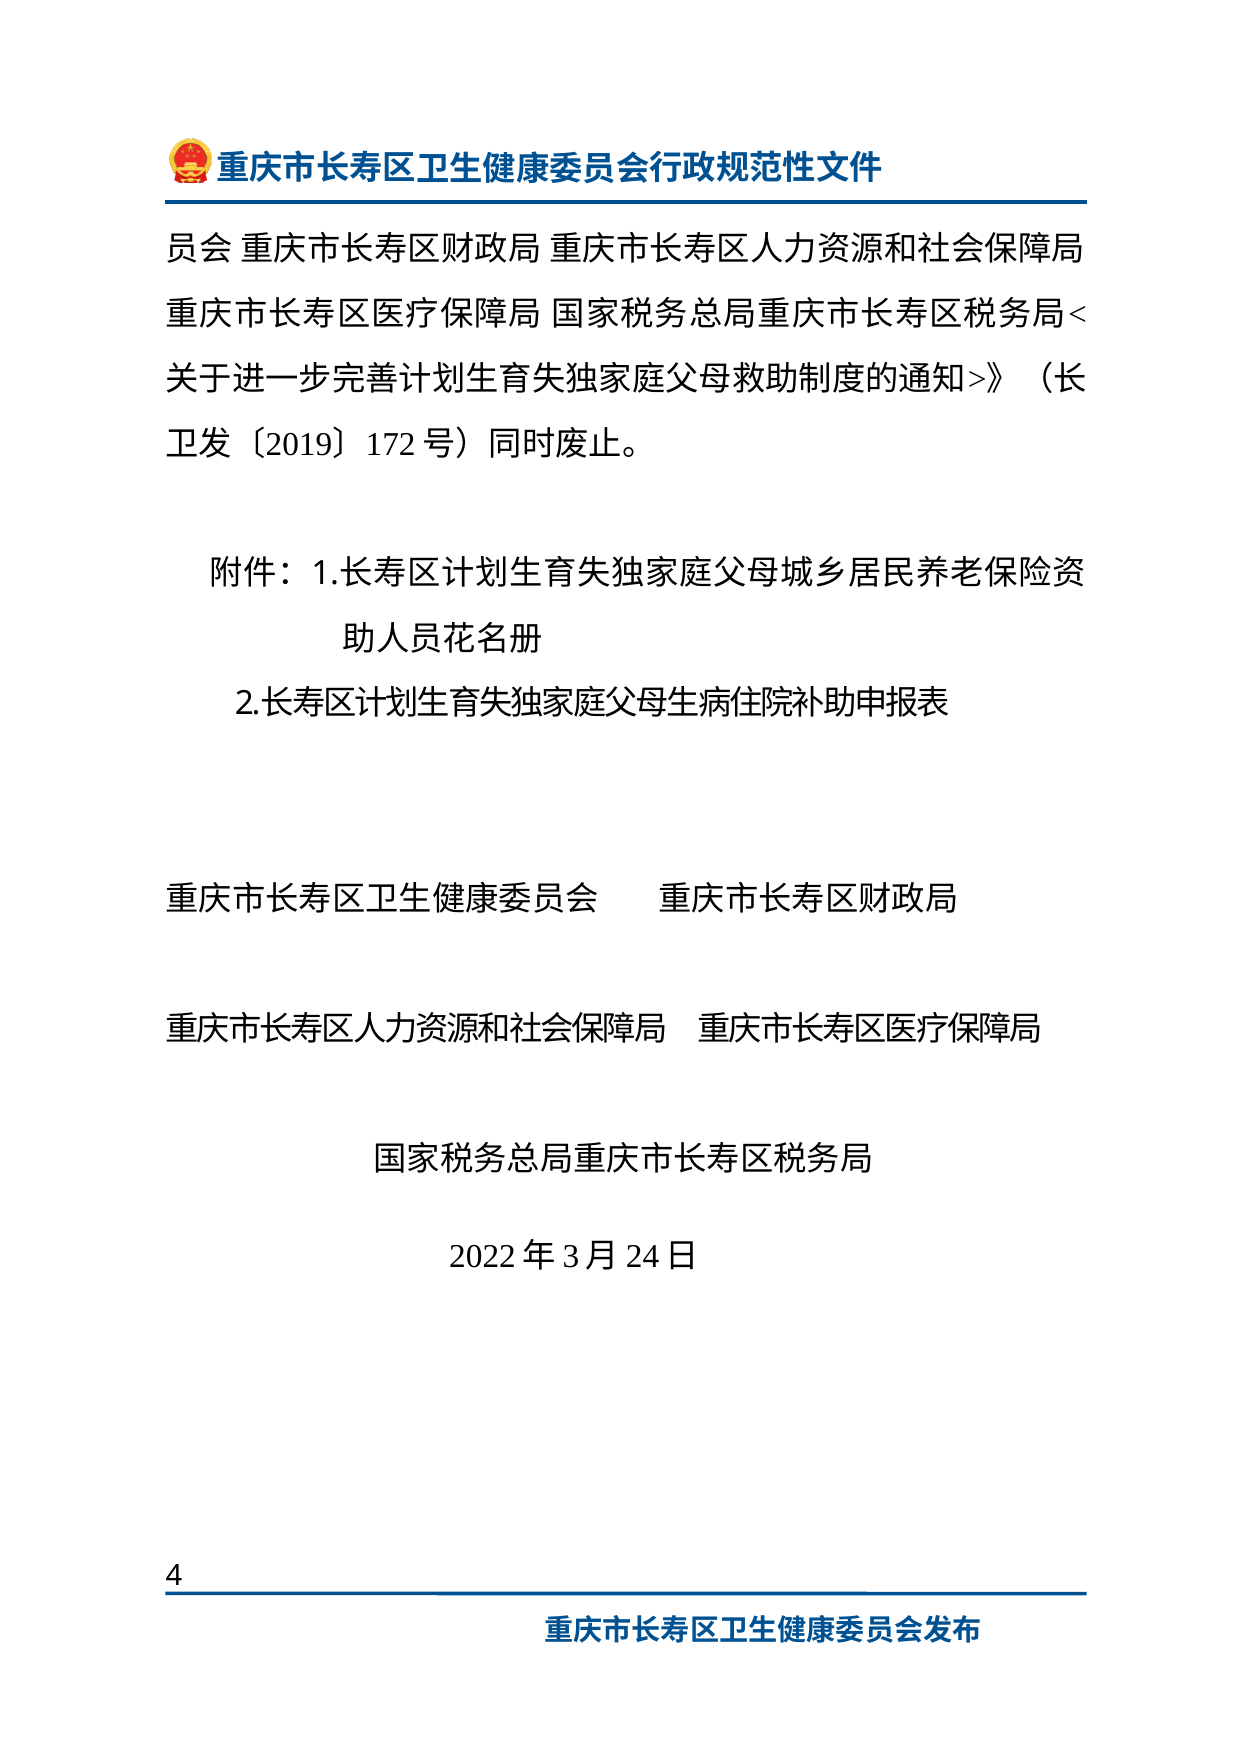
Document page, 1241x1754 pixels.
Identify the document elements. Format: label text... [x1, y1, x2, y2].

text 重庆市长寿区人力资源和社会保障局 重庆市长寿区医疗保障局 [165, 993, 1087, 1058]
text 附件：1.长寿区计划生育失独家庭父母城乡居民养老保险资助人员花名册 [209, 538, 1087, 668]
text 本通知自公布之日起施行。原《重庆市长寿区卫生健康委员会 重庆市长寿区财政局 重庆市长寿区人力资源和社会保障局 重庆市长寿区医疗保障局 国家税务总局重庆市长寿区税务局<关于进一步完善计划生育失独家庭父母救助制度的通知>》（长卫发〔2019〕172号）同时废止。 [165, 213, 1087, 473]
text 2.长寿区计划生育失独家庭父母生病住院补助申报表 [165, 668, 1087, 733]
text 重庆市长寿区卫生健康委员会 重庆市长寿区财政局 [165, 863, 1087, 928]
text 2022年3月24日 [165, 1220, 1087, 1285]
picture [165, 136, 216, 187]
text 国家税务总局重庆市长寿区税务局 [165, 1123, 1087, 1188]
